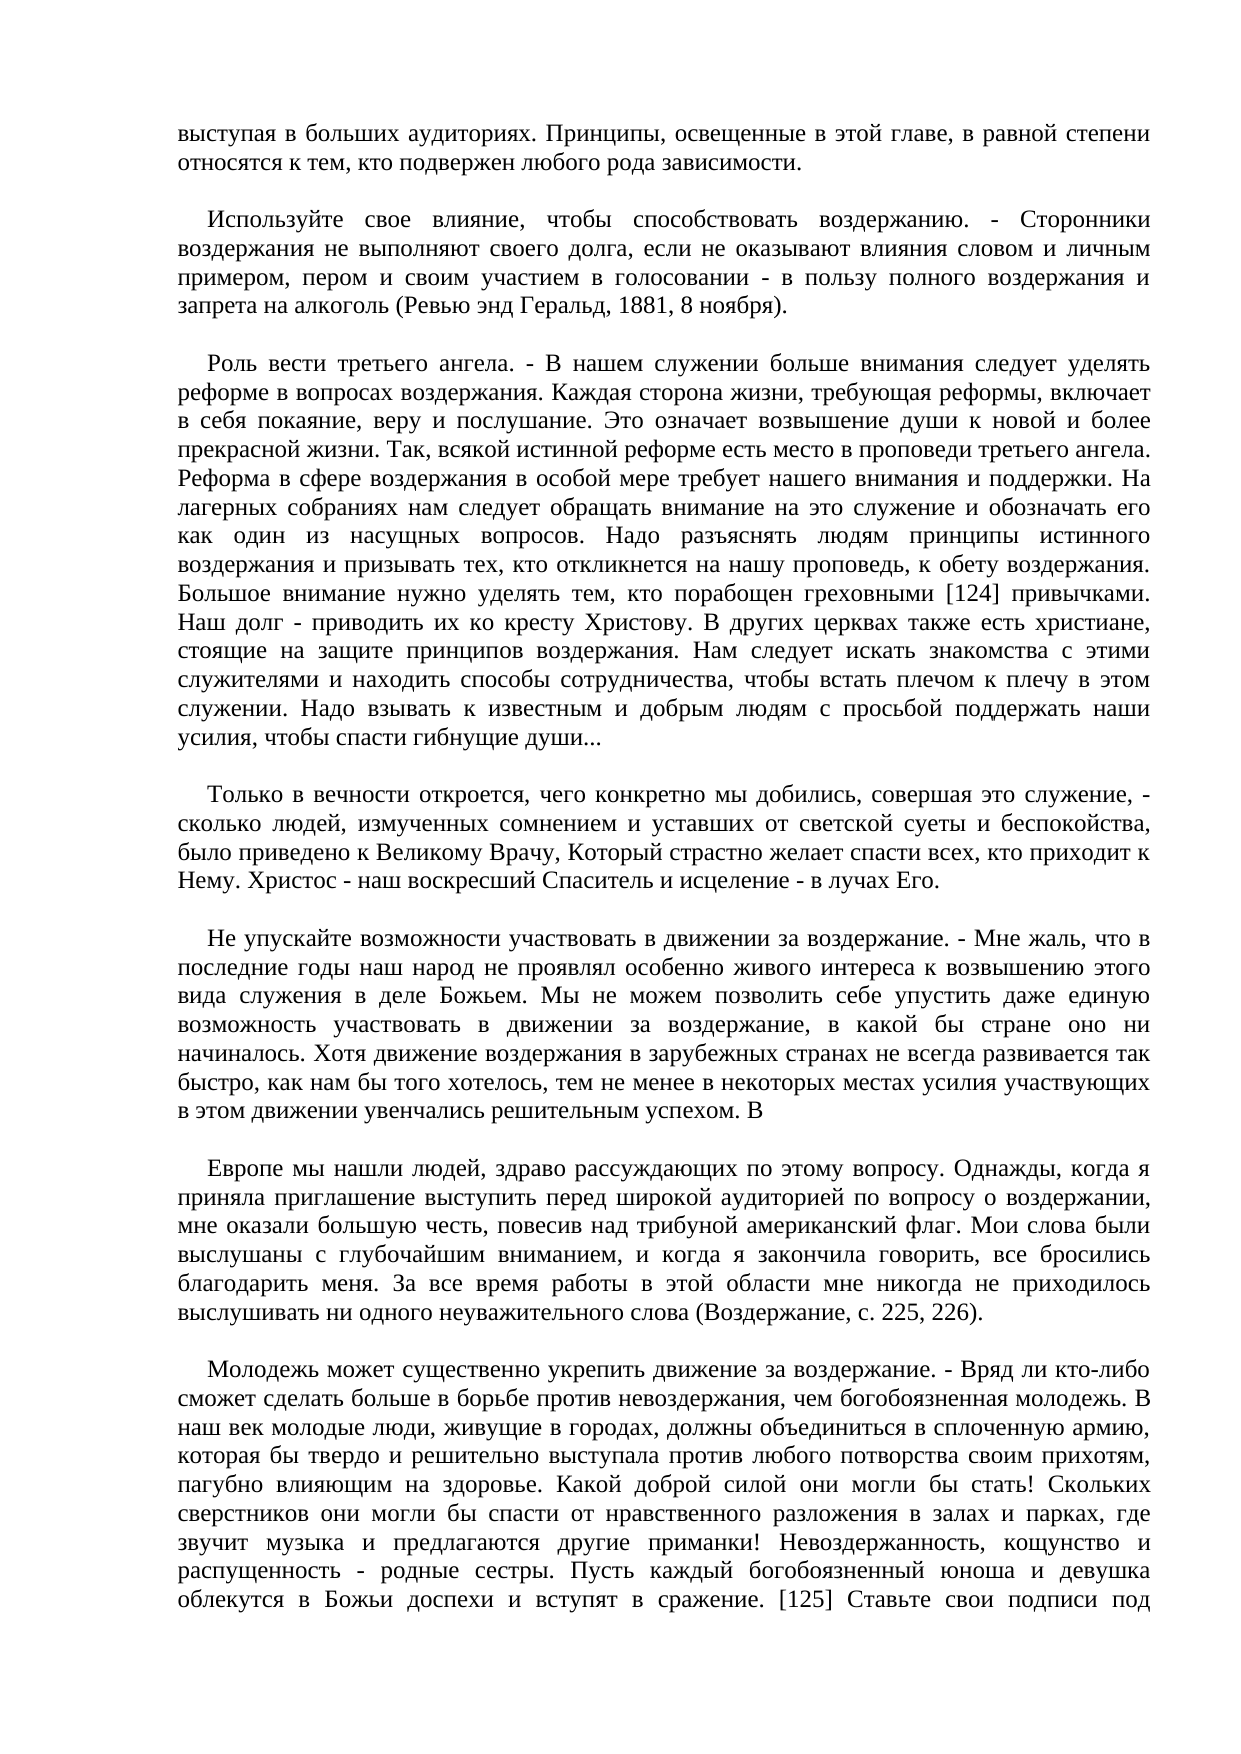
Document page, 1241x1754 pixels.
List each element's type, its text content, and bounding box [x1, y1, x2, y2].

text Только в вечности откроется, чего конкретно мы добились, совершая это служение, - сколько людей, измученных сомнением и уставших от светской суеты и беспокойства, было приведено к Великому Врачу, Который страстно желает спасти всех, кто приходит к Нему. Христос - наш воскресший Спаситель и исцеление - в лучах Его. [177, 779, 1152, 894]
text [177, 1354, 1152, 1613]
text Используйте свое влияние, чтобы способствовать воздержанию. - Сторонники воздержания не выполняют своего долга, если не оказывают влияния словом и личным примером, пером и своим участием в голосовании - в пользу полного воздержания и запрета на алкоголь (Ревью энд Геральд, 1881, 8 ноября). [177, 204, 1152, 319]
text Европе мы нашли людей, здраво рассуждающих по этому вопросу. Однажды, когда я приняла приглашение выступить перед широкой аудиторией по вопросу о воздержании, мне оказали большую честь, повесив над трибуной американский флаг. Мои слова были выслушаны с глубочайшим вниманием, и когда я закончила говорить, все бросились благодарить меня. За все время работы в этой области мне никогда не приходилось выслушивать ни одного неуважительного слова (Воздержание, с. 225, 226). [177, 1153, 1152, 1326]
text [177, 118, 1152, 176]
text Не упускайте возможности участвовать в движении за воздержание. - Мне жаль, что в последние годы наш народ не проявлял особенно живого интереса к возвышению этого вида служения в деле Божьем. Мы не можем позволить себе упустить даже единую возможность участвовать в движении за воздержание, в какой бы стране оно ни начиналось. Хотя движение воздержания в зарубежных странах не всегда развивается так быстро, как нам бы того хотелось, тем не менее в некоторых местах усилия участвующих в этом движении увенчались решительным успехом. В [177, 923, 1152, 1124]
text Роль вести третьего ангела. - В нашем служении больше внимания следует уделять реформе в вопросах воздержания. Каждая сторона жизни, требующая реформы, включает в себя покаяние, веру и послушание. Это означает возвышение души к новой и более прекрасной жизни. Так, всякой истинной реформе есть место в проповеди третьего ангела. Реформа в сфере воздержания в особой мере требует нашего внимания и поддержки. На лагерных собраниях нам следует обращать внимание на это служение и обозначать его как один из насущных вопросов. Надо разъяснять людям принципы истинного воздержания и призывать тех, кто откликнется на нашу проповедь, к обету воздержания. Большое внимание нужно уделять тем, кто порабощен греховными [124] привычками. Наш долг - приводить их ко кресту Христову. В других церквах также есть христиане, стоящие на защите принципов воздержания. Нам следует искать знакомства с этими служителями и находить способы сотрудничества, чтобы встать плечом к плечу в этом служении. Надо взывать к известным и добрым людям с просьбой поддержать наши усилия, чтобы спасти гибнущие души... [177, 348, 1152, 751]
